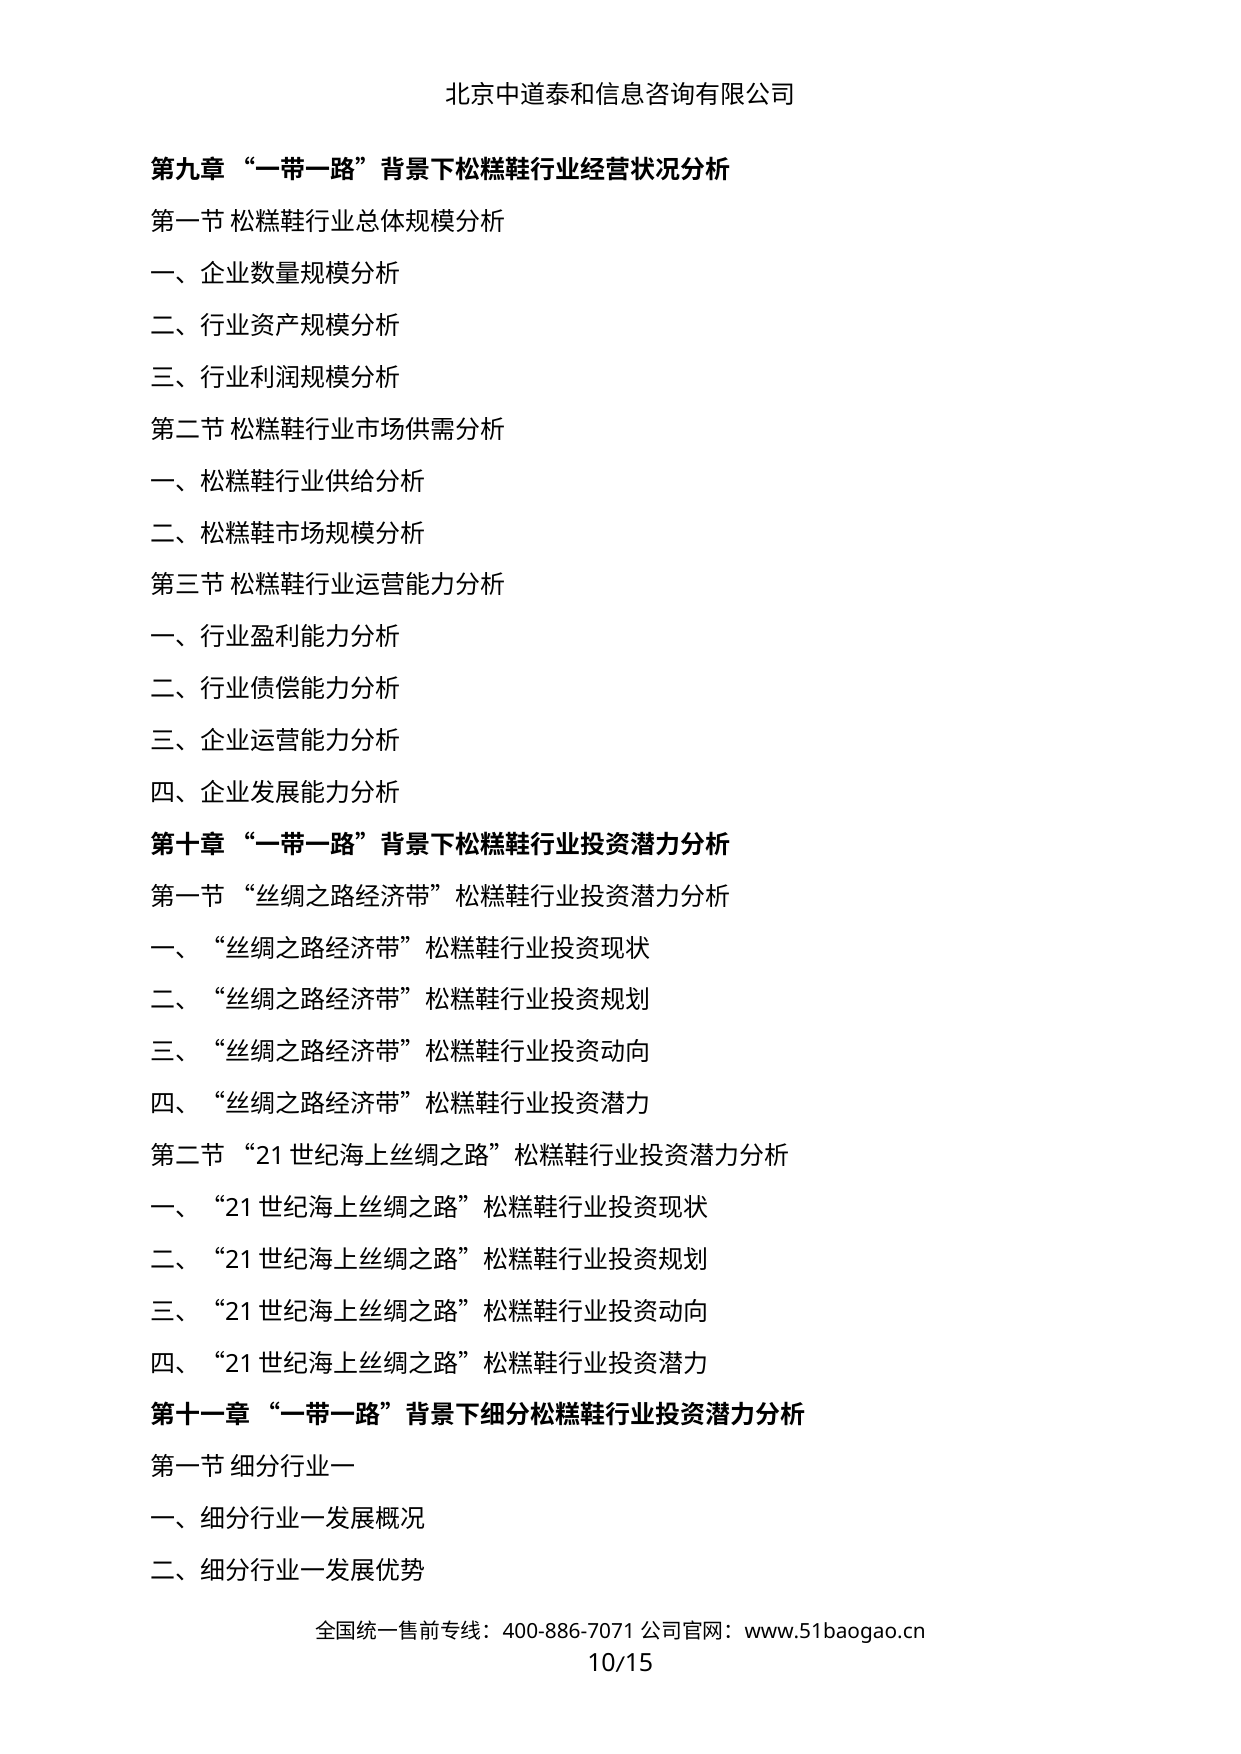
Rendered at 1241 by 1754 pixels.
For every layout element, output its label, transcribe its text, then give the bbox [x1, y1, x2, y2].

text 第十章 “一带一路”背景下松糕鞋行业投资潜力分析 [150, 824, 1090, 861]
text 第一节 松糕鞋行业总体规模分析 [150, 202, 1090, 238]
text 一、松糕鞋行业供给分析 [150, 461, 1090, 497]
text 第三节 松糕鞋行业运营能力分析 [150, 565, 1090, 601]
text 三、行业利润规模分析 [150, 357, 1090, 394]
text 三、“21世纪海上丝绸之路”松糕鞋行业投资动向 [150, 1291, 1090, 1327]
text 一、企业数量规模分析 [150, 254, 1090, 290]
text 一、“丝绸之路经济带”松糕鞋行业投资现状 [150, 928, 1090, 964]
text 一、行业盈利能力分析 [150, 617, 1090, 653]
text 二、“丝绸之路经济带”松糕鞋行业投资规划 [150, 980, 1090, 1016]
text 二、行业债偿能力分析 [150, 669, 1090, 705]
text 二、细分行业一发展优势 [150, 1551, 1090, 1587]
text 第一节 细分行业一 [150, 1447, 1090, 1483]
text 三、企业运营能力分析 [150, 721, 1090, 757]
text 三、“丝绸之路经济带”松糕鞋行业投资动向 [150, 1032, 1090, 1068]
text 四、企业发展能力分析 [150, 772, 1090, 809]
text 二、行业资产规模分析 [150, 306, 1090, 342]
text 一、“21世纪海上丝绸之路”松糕鞋行业投资现状 [150, 1187, 1090, 1224]
text 第九章 “一带一路”背景下松糕鞋行业经营状况分析 [150, 150, 1090, 186]
text 第十一章 “一带一路”背景下细分松糕鞋行业投资潜力分析 [150, 1395, 1090, 1431]
text 第一节 “丝绸之路经济带”松糕鞋行业投资潜力分析 [150, 876, 1090, 912]
text 第二节 “21世纪海上丝绸之路”松糕鞋行业投资潜力分析 [150, 1136, 1090, 1172]
text 一、细分行业一发展概况 [150, 1499, 1090, 1535]
text 四、“丝绸之路经济带”松糕鞋行业投资潜力 [150, 1084, 1090, 1120]
text 四、“21世纪海上丝绸之路”松糕鞋行业投资潜力 [150, 1343, 1090, 1379]
text 二、松糕鞋市场规模分析 [150, 513, 1090, 549]
text 第二节 松糕鞋行业市场供需分析 [150, 409, 1090, 446]
text 二、“21世纪海上丝绸之路”松糕鞋行业投资规划 [150, 1239, 1090, 1276]
